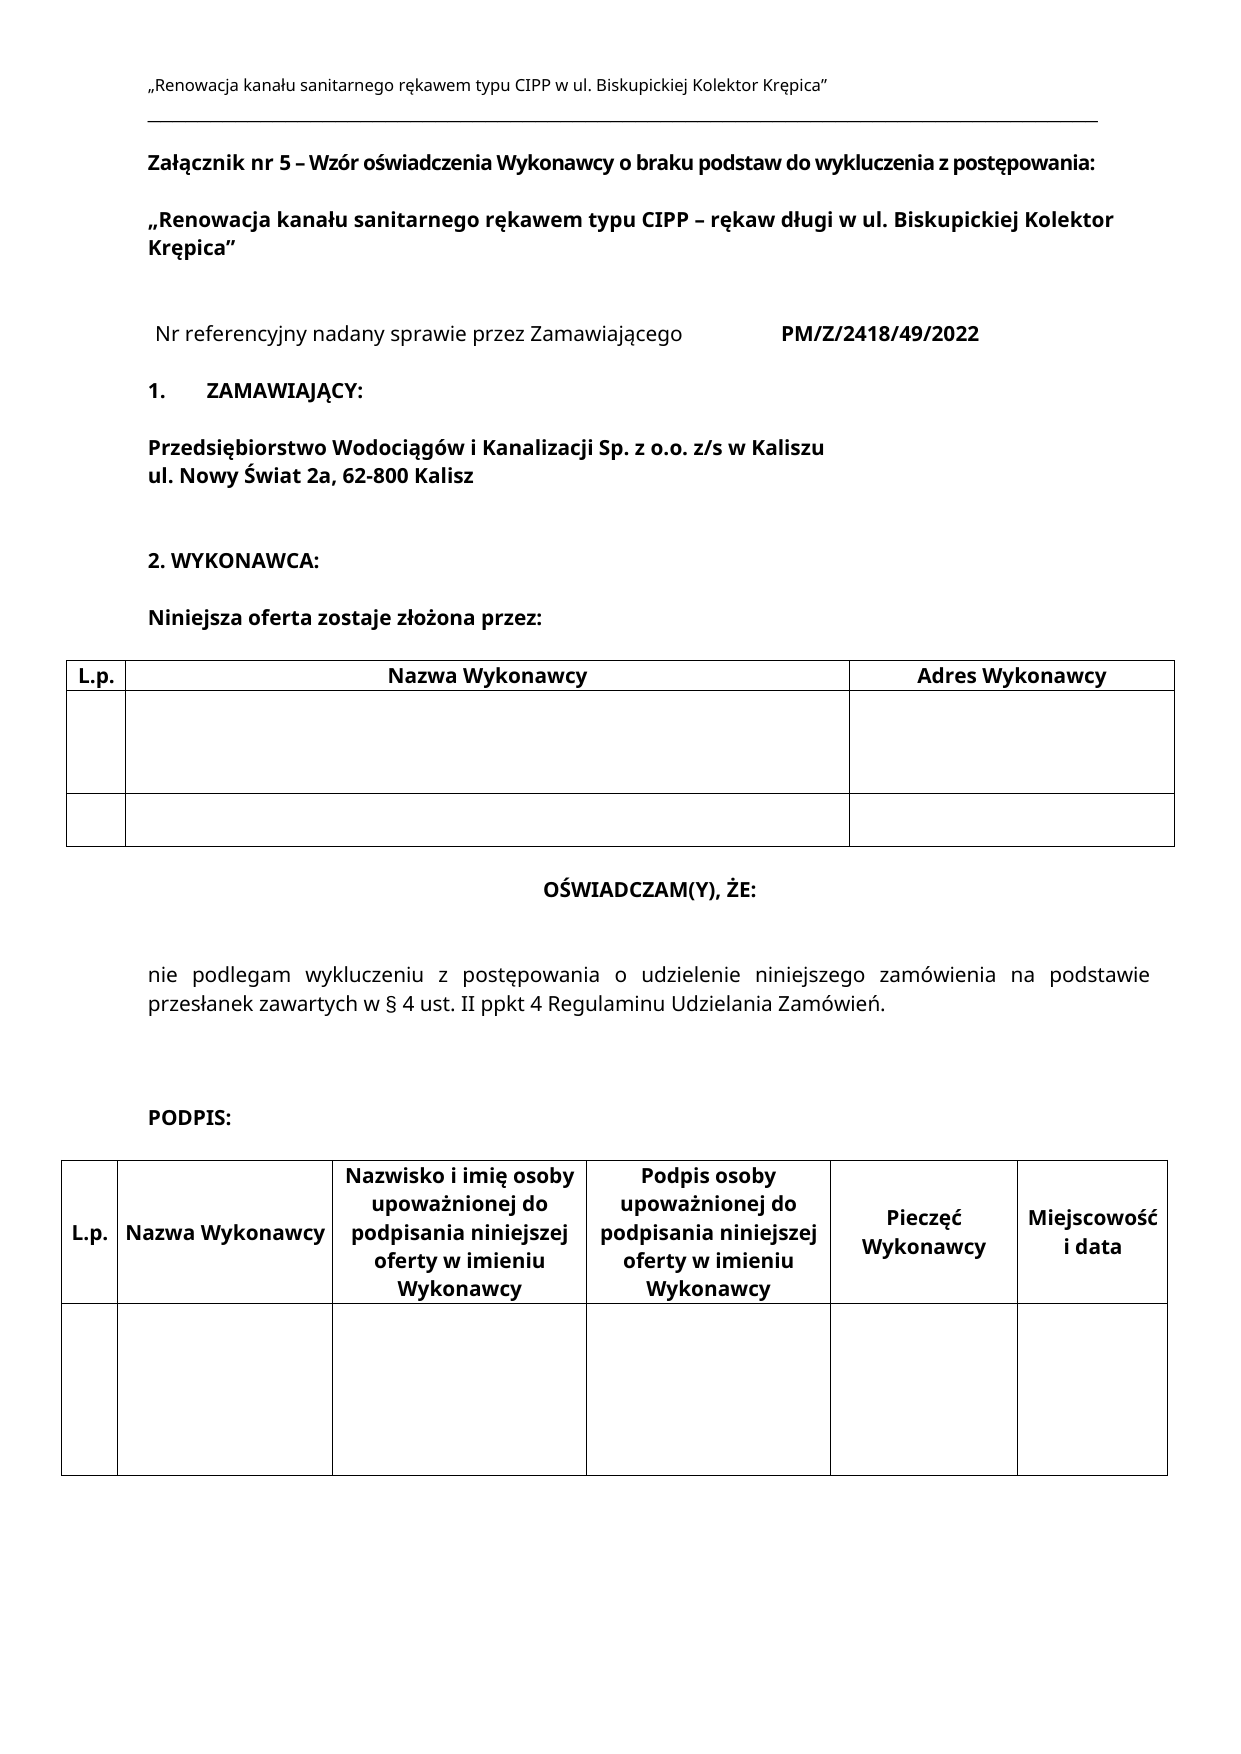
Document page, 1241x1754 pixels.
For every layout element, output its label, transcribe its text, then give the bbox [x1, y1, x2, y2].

table_header Nr referencyjny nadany sprawie przez Zamawiającego [148, 319, 773, 347]
table_header Miejscowość i data [1018, 1161, 1167, 1303]
table_header Adres Wykonawcy [850, 661, 1174, 689]
text ul. Nowy Świat 2a, 62-800 Kalisz [148, 461, 1152, 489]
table_header Nazwa Wykonawcy [126, 661, 849, 689]
table_cell [62, 1304, 117, 1474]
table_header Podpis osoby upoważnionej do podpisania niniejszej oferty w imieniu Wykonawcy [587, 1161, 830, 1303]
table_header L.p. [62, 1161, 117, 1303]
table_cell [67, 794, 125, 846]
text „Renowacja kanału sanitarnego rękawem typu CIPP – rękaw długi w ul. Biskupickiej Kolektor Krępica” [148, 205, 1152, 262]
table_cell [1018, 1304, 1167, 1474]
text Niniejsza oferta zostaje złożona przez: [148, 603, 1152, 632]
text nie podlegam wykluczeniu z postępowania o udzielenie niniejszego zamówienia na podstawie przesłanek zawartych w § 4 ust. II ppkt 4 Regulaminu Udzielania Zamówień. [148, 961, 1152, 1017]
text PODPIS: [148, 1103, 1152, 1131]
table_cell [126, 691, 849, 792]
text 2. WYKONAWCA: [148, 546, 1152, 575]
table_cell [126, 794, 849, 846]
table_cell [118, 1304, 332, 1474]
list ZAMAWIAJĄCY: [148, 376, 1152, 404]
table_header L.p. [67, 661, 125, 689]
table_cell [587, 1304, 830, 1474]
table_header Nazwisko i imię osoby upoważnionej do podpisania niniejszej oferty w imieniu Wykonawcy [333, 1161, 586, 1303]
list OŚWIADCZAM(Y), ŻE: [148, 875, 1152, 904]
table_cell [850, 691, 1174, 792]
table_header Pieczęć Wykonawcy [831, 1161, 1017, 1303]
text Przedsiębiorstwo Wodociągów i Kanalizacji Sp. z o.o. z/s w Kaliszu [148, 433, 1152, 461]
table_header Nazwa Wykonawcy [118, 1161, 332, 1303]
table_cell [831, 1304, 1017, 1474]
table_cell [333, 1304, 586, 1474]
table_header PM/Z/2418/49/2022 [774, 319, 1092, 347]
table_cell [67, 691, 125, 792]
subtitle Załącznik nr 5 – Wzór oświadczenia Wykonawcy o braku podstaw do wykluczenia z postępowania: [148, 148, 1152, 176]
table_cell [850, 794, 1174, 846]
